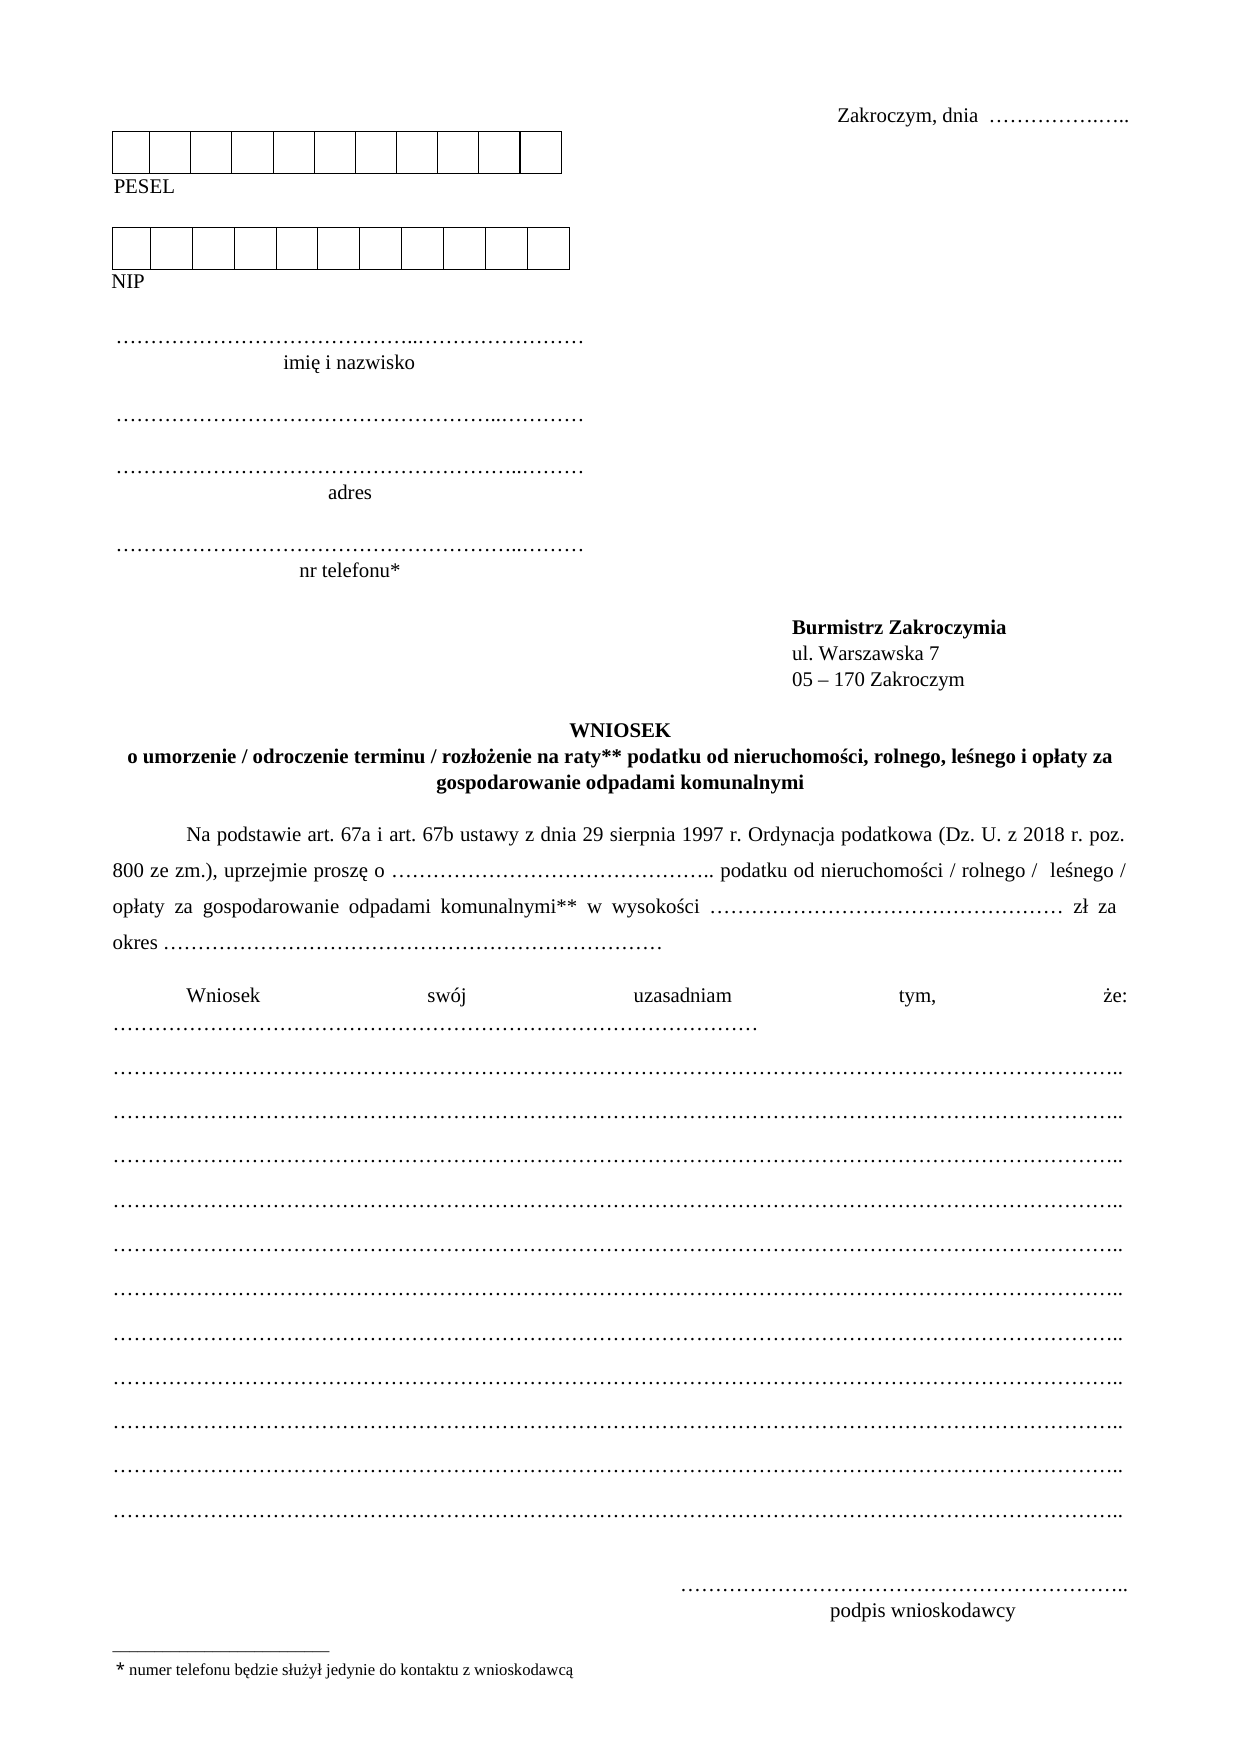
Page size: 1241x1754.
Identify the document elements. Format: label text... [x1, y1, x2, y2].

table_header [191, 132, 231, 172]
text PESEL [113, 173, 1128, 198]
table_header [151, 228, 192, 268]
text ……………………………………………………………………………………………………………………………….. [112, 1497, 1128, 1522]
table_header [318, 228, 359, 268]
table_header [113, 132, 149, 172]
text nr telefonu* [114, 558, 586, 582]
text Zakroczym, dnia …………….….. [112, 103, 1129, 127]
text ……………………………………………………….. [263, 1542, 1128, 1596]
table_header [528, 228, 569, 268]
text podpis wnioskodawcy [718, 1598, 1128, 1622]
text ………………………………………………..………… [114, 402, 586, 426]
table_header [402, 228, 443, 268]
text NIP [111, 270, 319, 293]
table_header [277, 228, 317, 268]
table_header [521, 132, 561, 172]
text …………………………………………………..……… [114, 454, 586, 478]
text ……………………………………………………………………………………………………………………………….. [112, 1320, 1128, 1344]
table_header [235, 228, 276, 268]
text ……………………………………………………………………………………………………………………………….. [112, 1276, 1128, 1300]
table_header [113, 228, 150, 268]
text ……………………………………………………………………………………………………………………………….. [112, 1232, 1128, 1256]
text WNIOSEK [112, 718, 1128, 742]
table_header [397, 132, 437, 172]
text * numer telefonu będzie służył jedynie do kontaktu z wnioskodawcą [116, 1657, 1128, 1680]
text ul. Warszawska 7 [792, 641, 1128, 664]
table_header [274, 132, 314, 172]
text ……………………………………………………………………………………………………………………………….. [112, 1143, 1128, 1167]
text ……………………………………………………………………………………………………………………………….. [112, 1099, 1128, 1123]
table_header [479, 132, 519, 172]
text ……………………………………………………………………………………………………………………………….. [112, 1453, 1128, 1477]
table_header [360, 228, 401, 268]
text __________________________ [112, 1635, 1128, 1654]
table_header [356, 132, 396, 172]
text …………………………………………………..……… [114, 532, 586, 556]
text ……………………………………………………………………………………………………………………………….. [112, 1188, 1128, 1212]
text o umorzenie / odroczenie terminu / rozłożenie na raty** podatku od nieruchomości, rolnego, leśnego i opłaty za gospodarowanie odpadami komunalnymi [112, 744, 1128, 794]
table_header [486, 228, 527, 268]
text Burmistrz Zakroczymia [792, 614, 1128, 639]
table_header [193, 228, 234, 268]
text adres [114, 480, 586, 504]
table_header [232, 132, 273, 172]
text ……………………………………………………………………………………………………………………………….. [112, 1409, 1128, 1433]
text ……………………………………………………………………………………………………………………………….. [112, 1365, 1128, 1389]
text ……………………………………………………………………………………………………………………………….. [112, 1055, 1128, 1079]
table_header [438, 132, 478, 172]
text Na podstawie art. 67a i art. 67b ustawy z dnia 29 sierpnia 1997 r. Ordynacja podatkowa (Dz. U. z 2018 r. poz. 800 ze zm.), uprzejmie proszę o ……………………………………….. podatku od nieruchomości / rolnego / leśnego / opłaty za gospodarowanie odpadami komunalnymi** w wysokości …………………………………………… zł za okres ……………………………………………………………… [112, 822, 1128, 954]
text 05 – 170 Zakroczym [792, 666, 1128, 691]
text Wniosek swój uzasadniam tym, że: ………………………………………………………………………………… [112, 983, 1128, 1034]
table_header [444, 228, 485, 268]
table_header [315, 132, 355, 172]
table_header [150, 132, 190, 172]
text ……………………………………..…………………… [114, 324, 586, 348]
text imię i nazwisko [112, 350, 586, 374]
